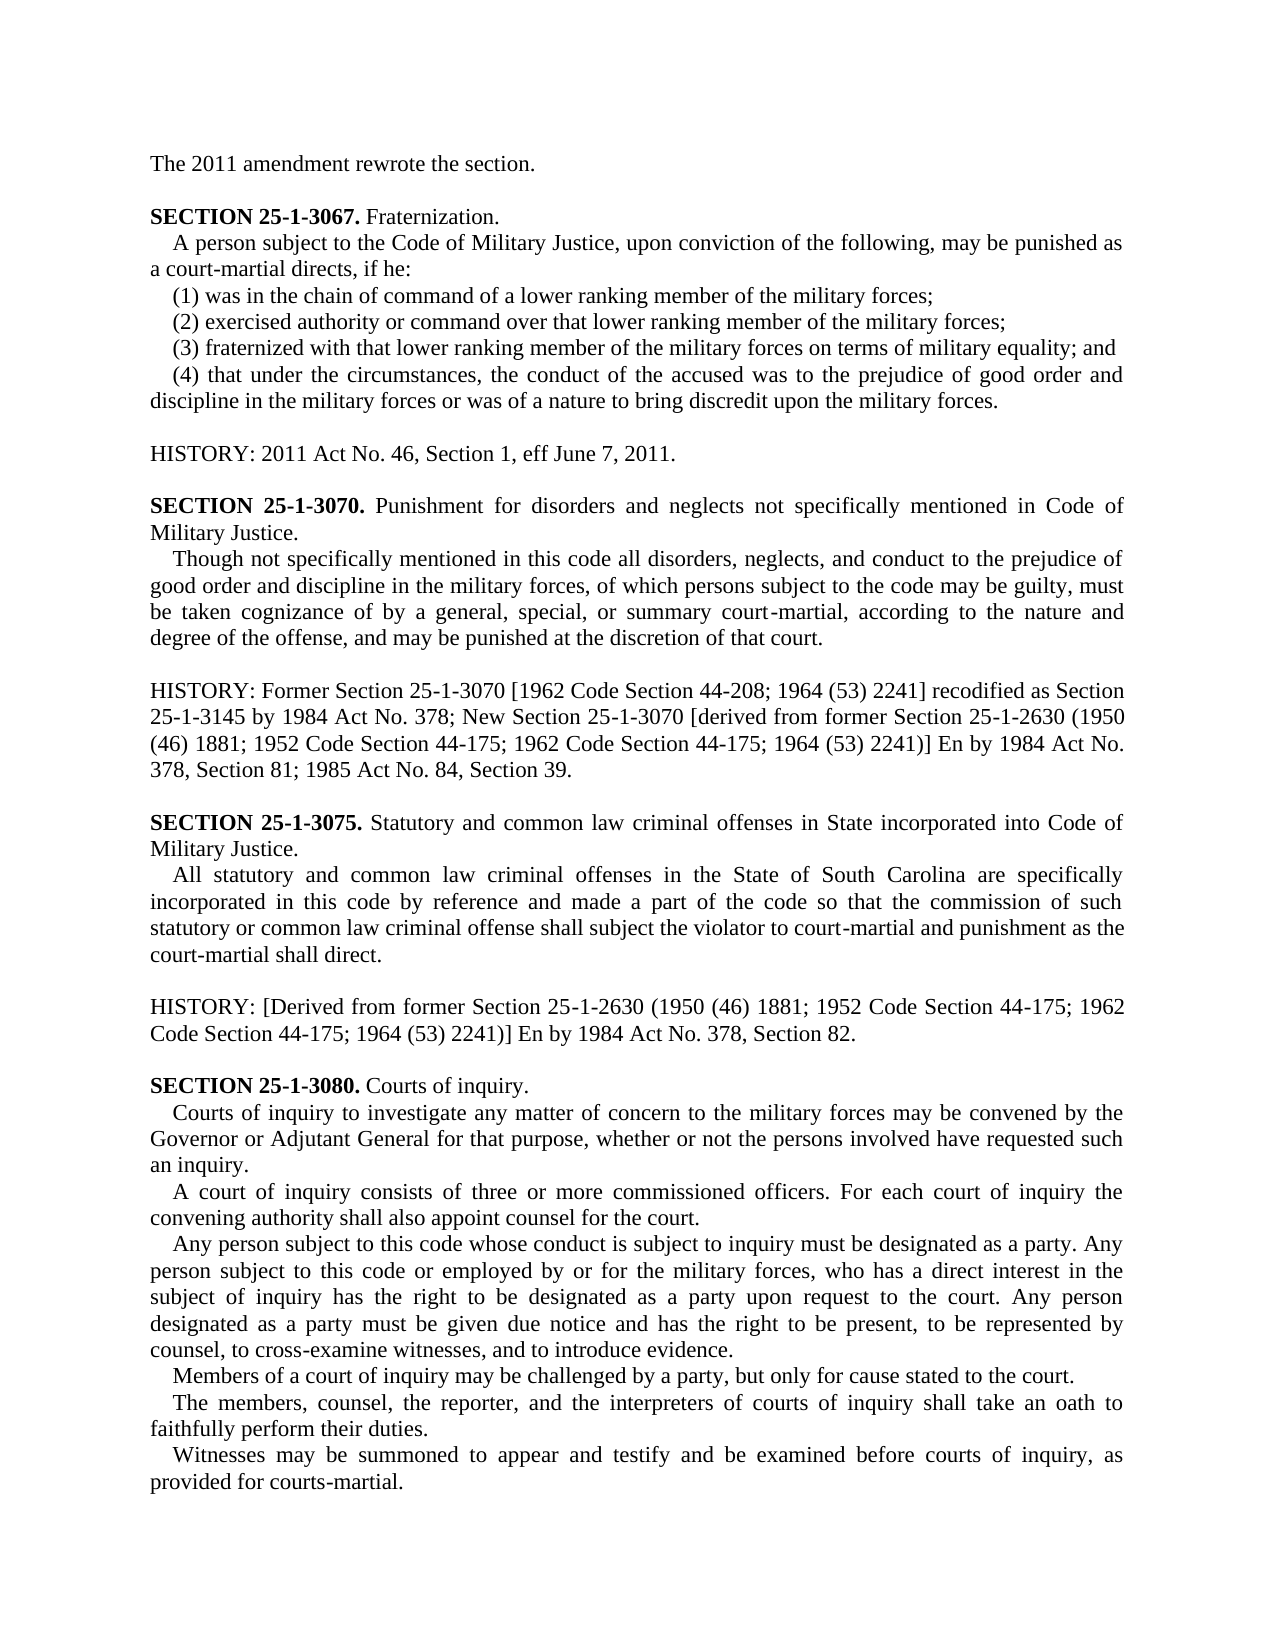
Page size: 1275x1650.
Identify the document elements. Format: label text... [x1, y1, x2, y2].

text Members of a court of inquiry may be challenged by a party, but only for cause stated to the court. [150, 1362, 1125, 1389]
text Witnesses may be summoned to appear and testify and be examined before courts of inquiry, as provided for courts-martial. [150, 1441, 1125, 1494]
text Though not specifically mentioned in this code all disorders, neglects, and conduct to the prejudice of good order and discipline in the military forces, of which persons subject to the code may be guilty, must be taken cognizance of by a general, special, or summary court-martial, according to the nature and degree of the offense, and may be punished at the discretion of that court. [150, 545, 1125, 651]
text SECTION 25-1-3075. Statutory and common law criminal offenses in State incorporated into Code of Military Justice. [150, 809, 1125, 862]
text The 2011 amendment rewrote the section. [150, 150, 1125, 176]
text (4) that under the circumstances, the conduct of the accused was to the prejudice of good order and discipline in the military forces or was of a nature to bring discredit upon the military forces. [150, 361, 1125, 413]
text SECTION 25-1-3070. Punishment for disorders and neglects not specifically mentioned in Code of Military Justice. [150, 493, 1125, 545]
text The members, counsel, the reporter, and the interpreters of courts of inquiry shall take an oath to faithfully perform their duties. [150, 1389, 1125, 1441]
text All statutory and common law criminal offenses in the State of South Carolina are specifically incorporated in this code by reference and made a part of the code so that the commission of such statutory or common law criminal offense shall subject the violator to court-martial and punishment as the court-martial shall direct. [150, 862, 1125, 967]
text Any person subject to this code whose conduct is subject to inquiry must be designated as a party. Any person subject to this code or employed by or for the military forces, who has a direct interest in the subject of inquiry has the right to be designated as a party upon request to the court. Any person designated as a party must be given due notice and has the right to be present, to be represented by counsel, to cross-examine witnesses, and to introduce evidence. [150, 1231, 1125, 1362]
text SECTION 25-1-3067. Fraternization. [150, 203, 1125, 229]
text SECTION 25-1-3080. Courts of inquiry. [150, 1072, 1125, 1099]
text (1) was in the chain of command of a lower ranking member of the military forces; [150, 282, 1125, 308]
text HISTORY: [Derived from former Section 25-1-2630 (1950 (46) 1881; 1952 Code Section 44-175; 1962 Code Section 44-175; 1964 (53) 2241)] En by 1984 Act No. 378, Section 82. [150, 993, 1125, 1046]
text (3) fraternized with that lower ranking member of the military forces on terms of military equality; and [150, 334, 1125, 361]
text Courts of inquiry to investigate any matter of concern to the military forces may be convened by the Governor or Adjutant General for that purpose, whether or not the persons involved have requested such an inquiry. [150, 1099, 1125, 1178]
text A person subject to the Code of Military Justice, upon conviction of the following, may be punished as a court-martial directs, if he: [150, 229, 1125, 282]
text A court of inquiry consists of three or more commissioned officers. For each court of inquiry the convening authority shall also appoint counsel for the court. [150, 1178, 1125, 1231]
text (2) exercised authority or command over that lower ranking member of the military forces; [150, 308, 1125, 334]
text HISTORY: Former Section 25-1-3070 [1962 Code Section 44-208; 1964 (53) 2241] recodified as Section 25-1-3145 by 1984 Act No. 378; New Section 25-1-3070 [derived from former Section 25-1-2630 (1950 (46) 1881; 1952 Code Section 44-175; 1962 Code Section 44-175; 1964 (53) 2241)] En by 1984 Act No. 378, Section 81; 1985 Act No. 84, Section 39. [150, 677, 1125, 782]
text HISTORY: 2011 Act No. 46, Section 1, eff June 7, 2011. [150, 440, 1125, 466]
